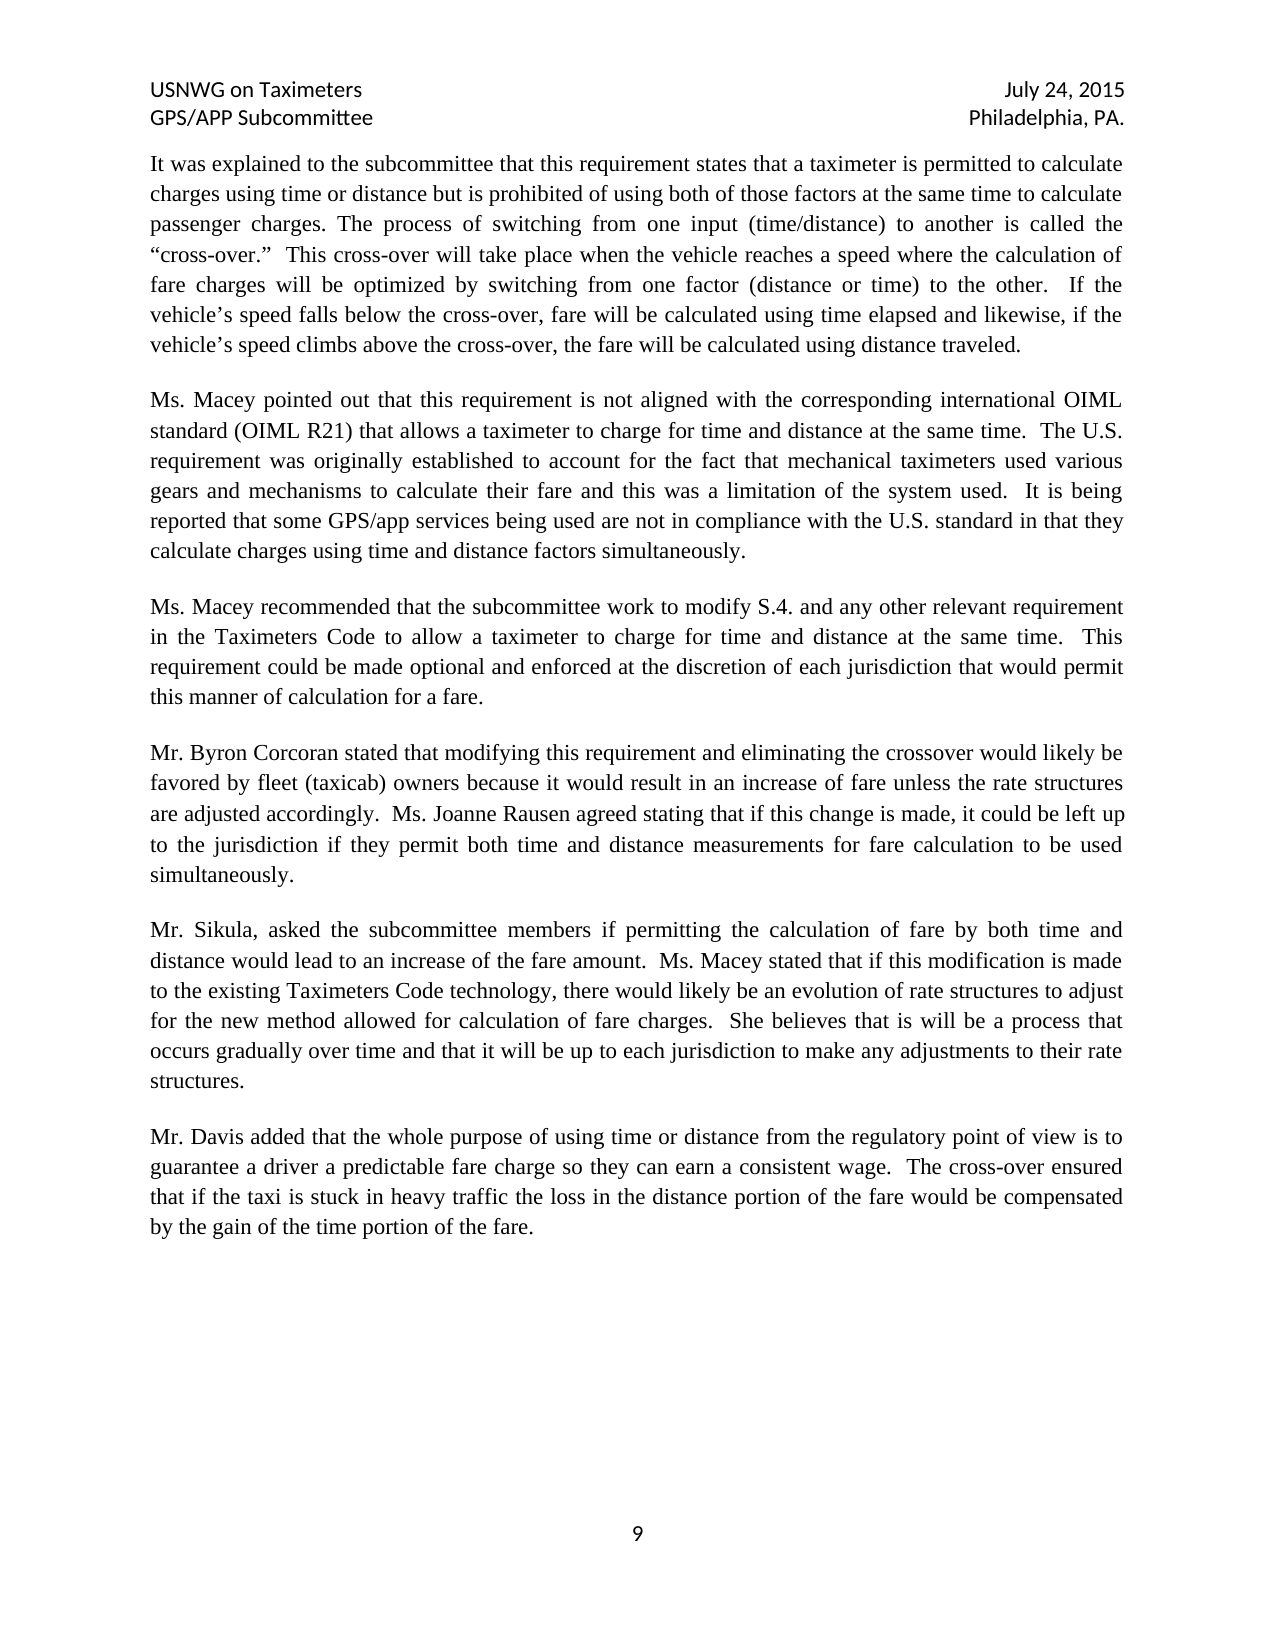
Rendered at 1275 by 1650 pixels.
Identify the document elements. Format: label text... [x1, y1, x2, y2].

text Mr. Byron Corcoran stated that modifying this requirement and eliminating the crossover would likely be favored by fleet (taxicab) owners because it would result in an increase of fare unless the rate structures are adjusted accordingly. Ms. Joanne Rausen agreed stating that if this change is made, it could be left up to the jurisdiction if they permit both time and distance measurements for fare calculation to be used simultaneously. [150, 738, 1125, 888]
text Mr. Davis added that the whole purpose of using time or distance from the regulatory point of view is to guarantee a driver a predictable fare charge so they can earn a consistent wage. The cross-over ensured that if the taxi is stuck in heavy traffic the loss in the distance portion of the fare would be compensated by the gain of the time portion of the fare. [150, 1123, 1125, 1240]
text Mr. Sikula, asked the subcommittee members if permitting the calculation of fare by both time and distance would lead to an increase of the fare amount. Ms. Macey stated that if this modification is made to the existing Taximeters Code technology, there would likely be an evolution of rate structures to adjust for the new method allowed for calculation of fare charges. She believes that is will be a process that occurs gradually over time and that it will be up to each jurisdiction to make any adjustments to their rate structures. [150, 917, 1125, 1094]
text Ms. Macey pointed out that this requirement is not aligned with the corresponding international OIML standard (OIML R21) that allows a taximeter to charge for time and distance at the same time. The U.S. requirement was originally established to account for the fact that mechanical taximeters used various gears and mechanisms to calculate their fare and this was a limitation of the system used. It is being reported that some GPS/app services being used are not in compliance with the U.S. standard in that they calculate charges using time and distance factors simultaneously. [150, 386, 1125, 564]
text It was explained to the subcommittee that this requirement states that a taximeter is permitted to calculate charges using time or distance but is prohibited of using both of those factors at the same time to calculate passenger charges. The process of switching from one input (time/distance) to another is called the “cross-over.” This cross-over will take place when the vehicle reaches a speed where the calculation of fare charges will be optimized by switching from one factor (distance or time) to the other. If the vehicle’s speed falls below the cross-over, fare will be calculated using time elapsed and likewise, if the vehicle’s speed climbs above the cross-over, the fare will be calculated using distance traveled. [150, 150, 1125, 358]
text Ms. Macey recommended that the subcommittee work to modify S.4. and any other relevant requirement in the Taximeters Code to allow a taximeter to charge for time and distance at the same time. This requirement could be made optional and enforced at the discretion of each jurisdiction that would permit this manner of calculation for a fare. [150, 593, 1125, 710]
